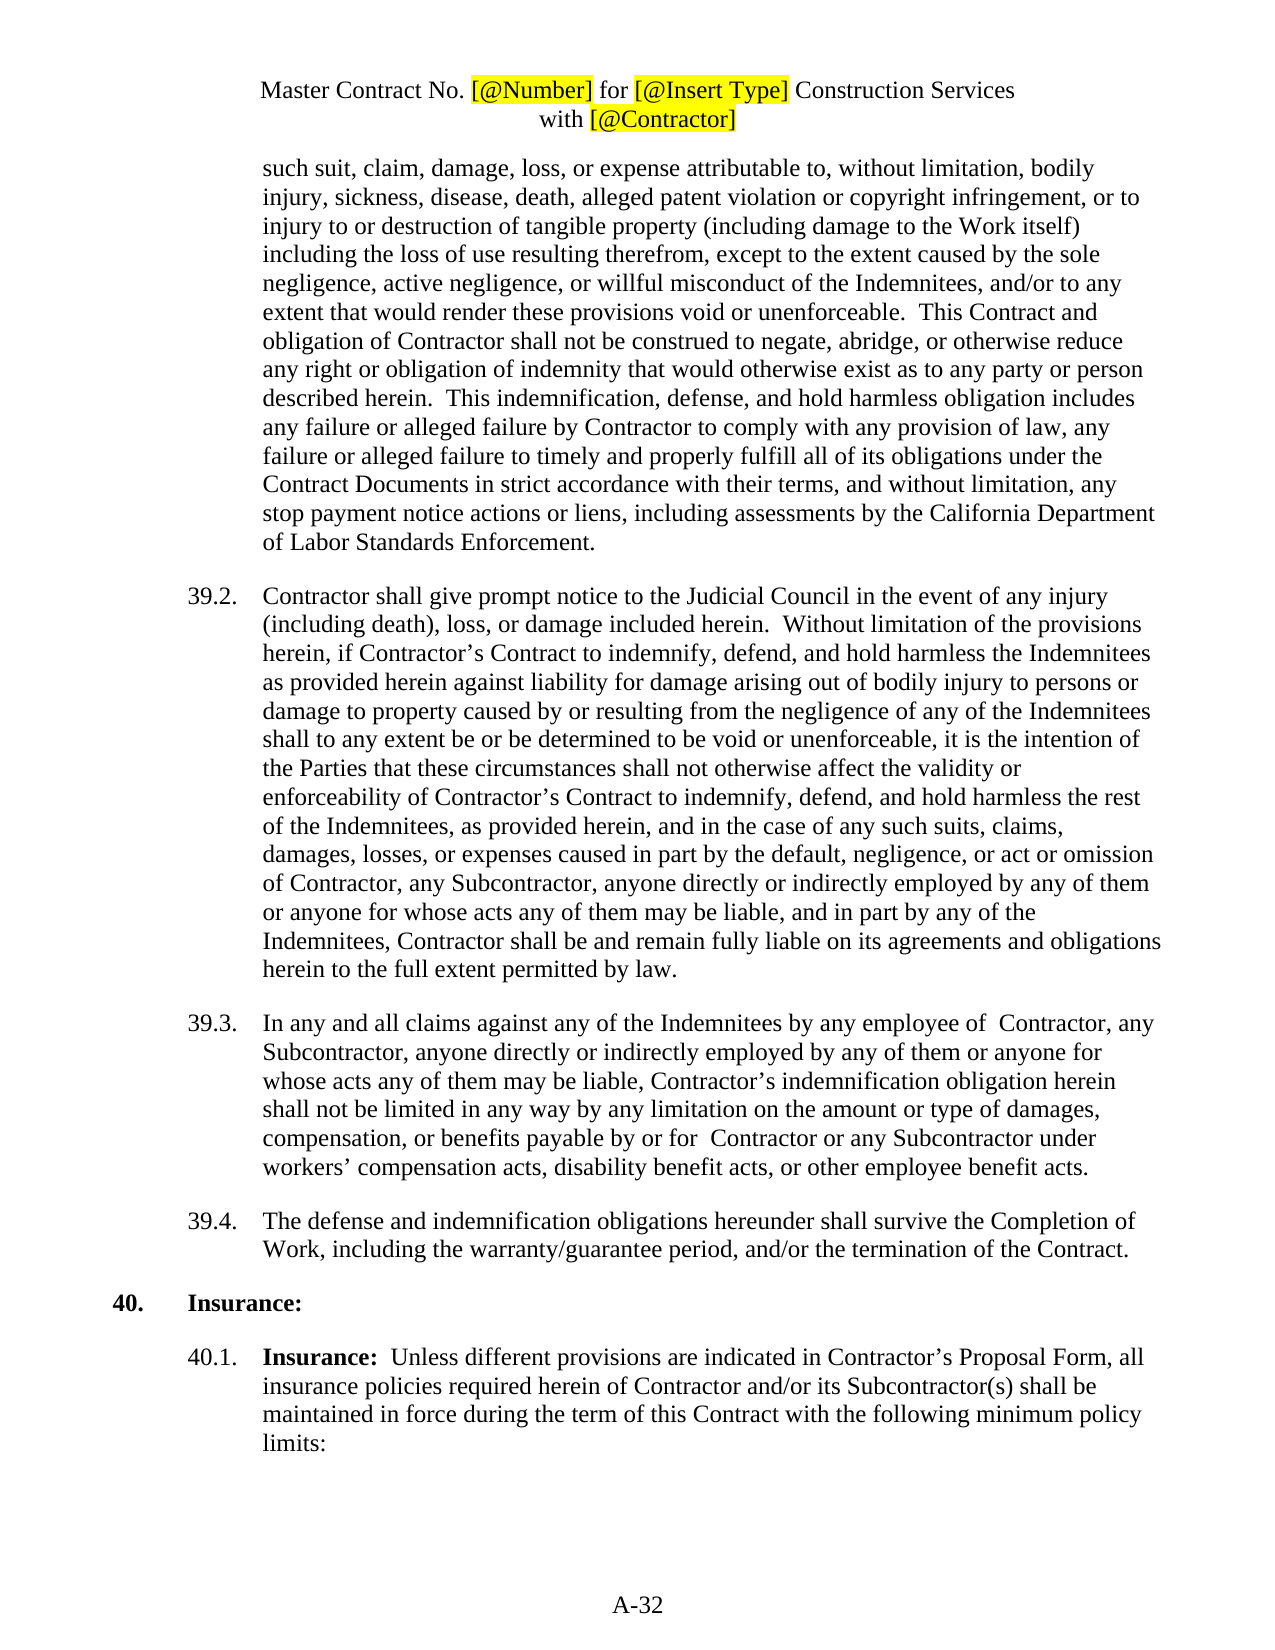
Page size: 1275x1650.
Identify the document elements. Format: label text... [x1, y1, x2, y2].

list Insurance: Unless different provisions are indicated in Contractor’s Proposal Form, all insurance policies required herein of Contractor and/or its Subcontractor(s) shall be maintained in force during the term of this Contract with the following minimum policy limits: [187, 1342, 1162, 1457]
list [187, 153, 1162, 556]
list The defense and indemnification obligations hereunder shall survive the Completion of Work, including the warranty/guarantee period, and/or the termination of the Contract. [187, 1206, 1162, 1263]
list In any and all claims against any of the Indemnitees by any employee of Contractor, any Subcontractor, anyone directly or indirectly employed by any of them or anyone for whose acts any of them may be liable, Contractor’s indemnification obligation herein shall not be limited in any way by any limitation on the amount or type of damages, compensation, or benefits payable by or for Contractor or any Subcontractor under workers’ compensation acts, disability benefit acts, or other employee benefit acts. [187, 1008, 1162, 1181]
list Contractor shall give prompt notice to the Judicial Council in the event of any injury (including death), loss, or damage included herein. Without limitation of the provisions herein, if Contractor’s Contract to indemnify, defend, and hold harmless the Indemnitees as provided herein against liability for damage arising out of bodily injury to persons or damage to property caused by or resulting from the negligence of any of the Indemnitees shall to any extent be or be determined to be void or unenforceable, it is the intention of the Parties that these circumstances shall not otherwise affect the validity or enforceability of Contractor’s Contract to indemnify, defend, and hold harmless the rest of the Indemnitees, as provided herein, and in the case of any such suits, claims, damages, losses, or expenses caused in part by the default, negligence, or act or omission of Contractor, any Subcontractor, anyone directly or indirectly employed by any of them or anyone for whose acts any of them may be liable, and in part by any of the Indemnitees, Contractor shall be and remain fully liable on its agreements and obligations herein to the full extent permitted by law. [187, 581, 1162, 983]
list Insurance: [112, 1288, 1162, 1317]
